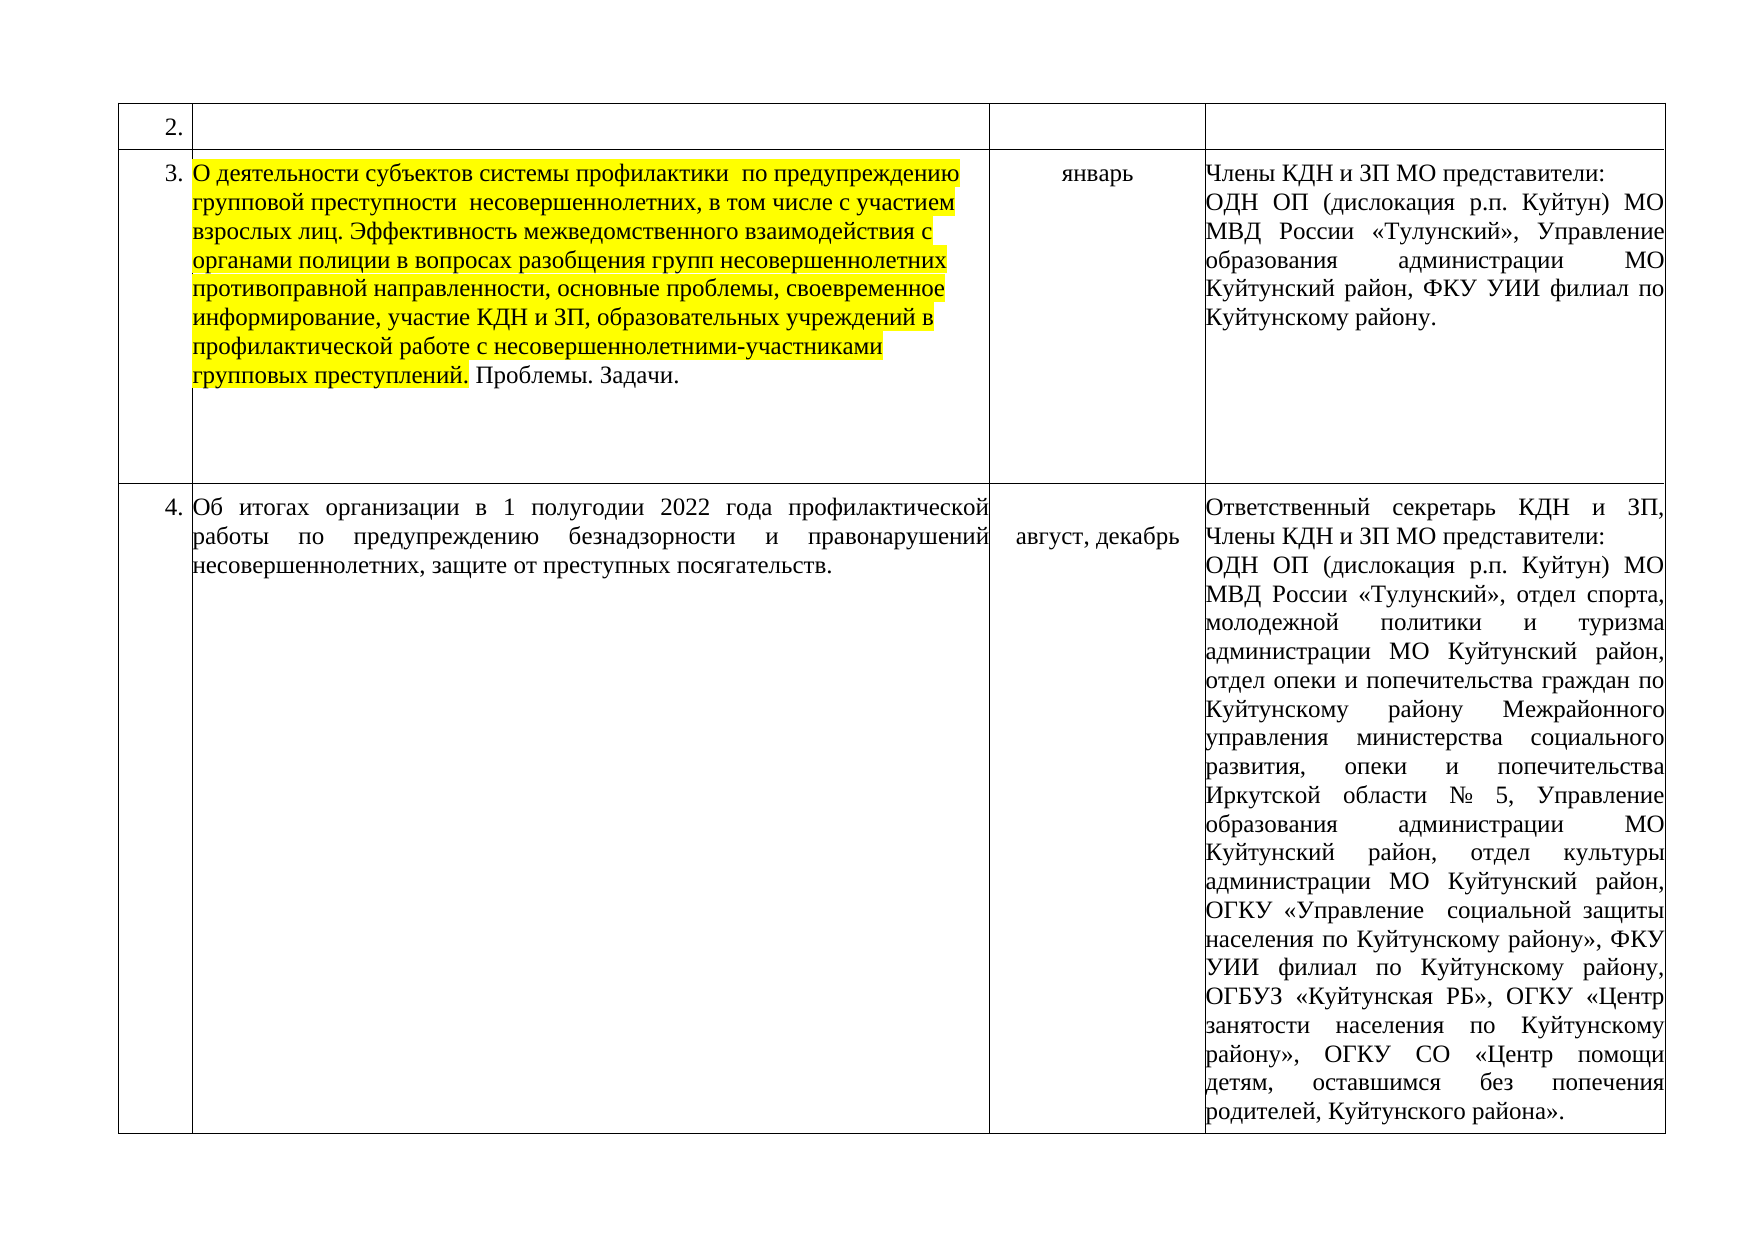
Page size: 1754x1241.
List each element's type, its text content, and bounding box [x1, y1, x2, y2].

table_cell январь [990, 150, 1205, 483]
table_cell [193, 484, 989, 1133]
table_cell [119, 484, 192, 1133]
table_cell Члены КДН и ЗП МО представители: ОДН ОП (дислокация р.п. Куйтун) МО МВД России «Тулунский», Управление образования администрации МО Куйтунский район, ФКУ УИИ филиал по Куйтунскому району. [1206, 149, 1665, 483]
table_cell О деятельности субъектов системы профилактики по предупреждению групповой преступности несовершеннолетних, в том числе с участием взрослых лиц. Эффективность межведомственного взаимодействия с органами полиции в вопросах разобщения групп несовершеннолетних противоправной направленности, основные проблемы, своевременное информирование, участие КДН и ЗП, образовательных учреждений в профилактической работе с несовершеннолетними-участниками групповых преступлений. Проблемы. Задачи. [193, 150, 989, 483]
table_cell [119, 104, 192, 149]
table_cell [1206, 483, 1665, 1133]
table_cell август, декабрь [990, 484, 1205, 1133]
table_cell [193, 104, 989, 149]
table_cell [119, 150, 192, 483]
table_cell [1206, 104, 1665, 149]
table_cell [990, 104, 1205, 149]
